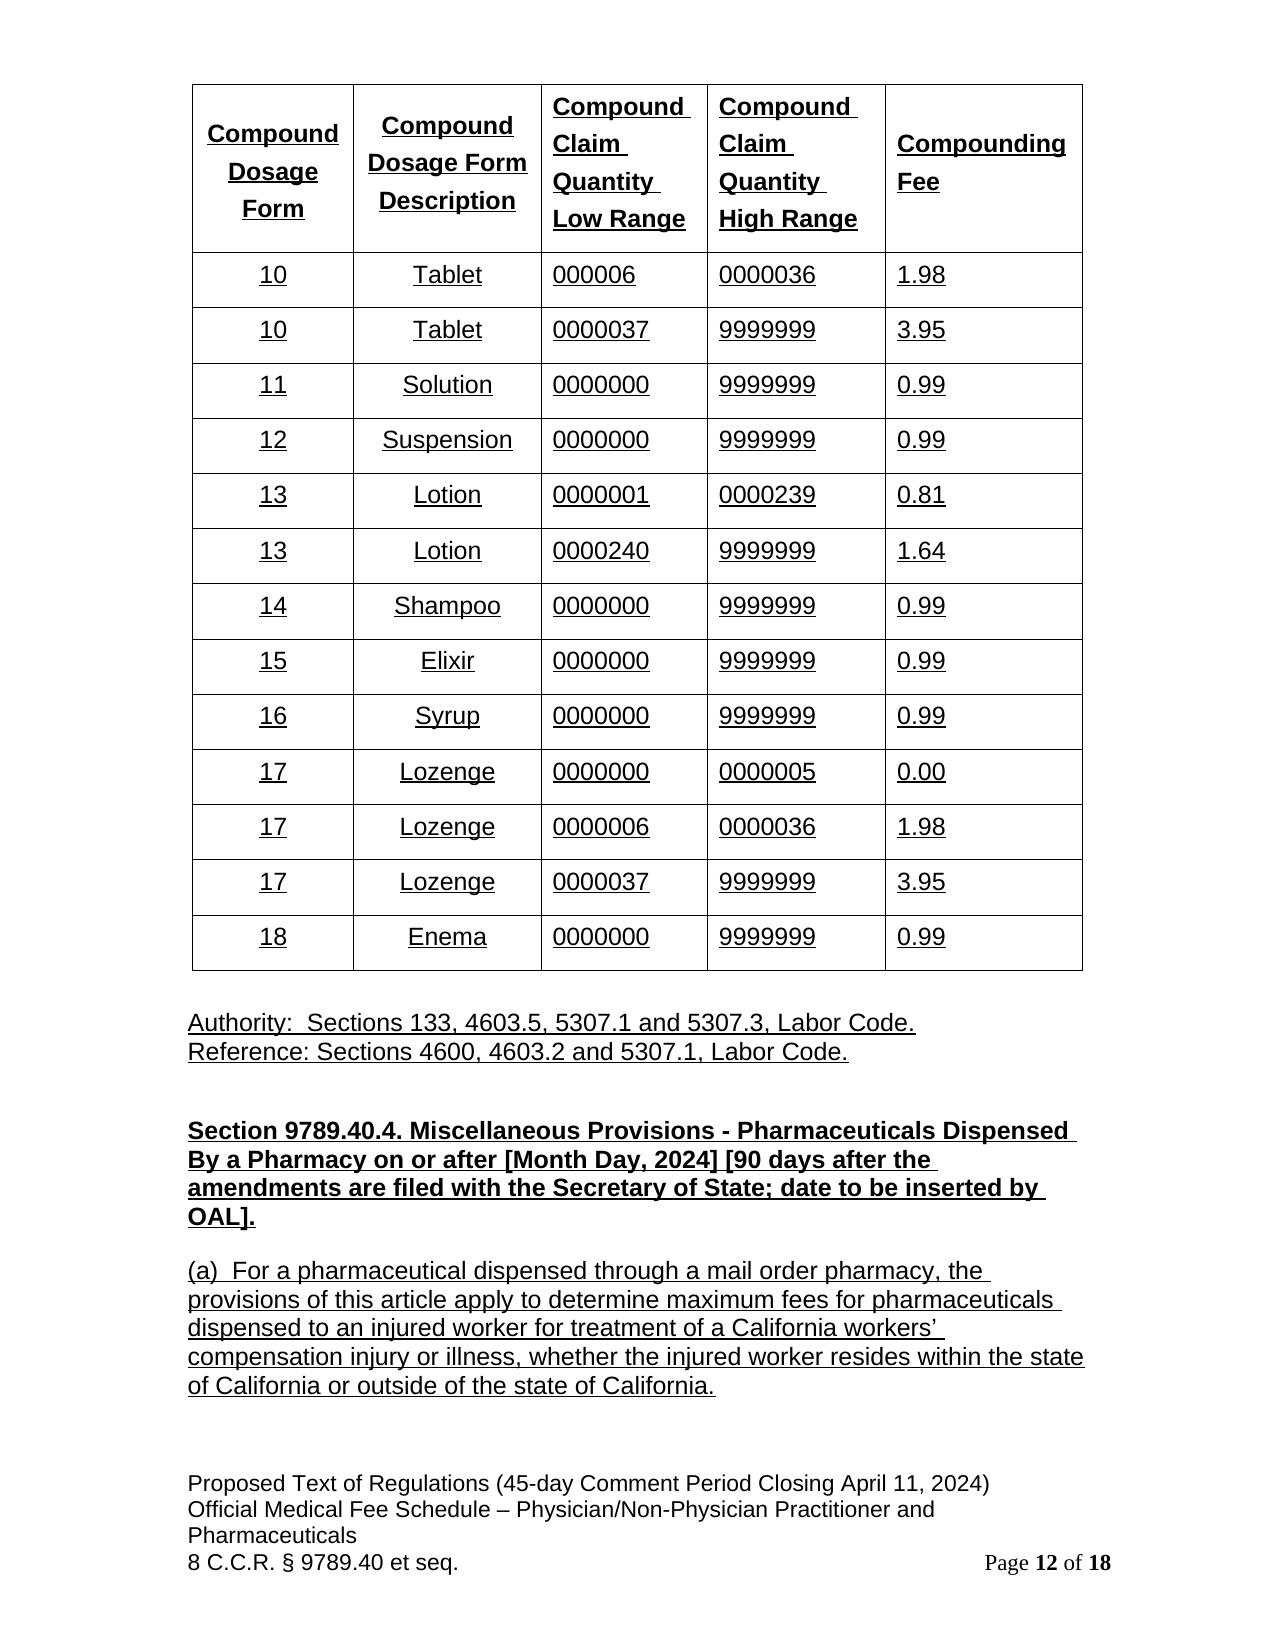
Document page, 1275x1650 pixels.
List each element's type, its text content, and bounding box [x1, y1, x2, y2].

table_cell 0.99 [886, 419, 1082, 473]
table_header Compound Claim Quantity High Range [708, 85, 885, 252]
table_cell 0.81 [886, 474, 1082, 528]
table_cell 3.95 [886, 860, 1082, 914]
table_cell 12 [193, 419, 353, 473]
table_cell 0000000 [542, 695, 707, 749]
table_cell 0000000 [542, 364, 707, 418]
text Reference: Sections 4600, 4603.2 and 5307.1, Labor Code. [187, 1037, 1087, 1066]
table_cell 0.99 [886, 916, 1082, 970]
table_cell 13 [193, 474, 353, 528]
table_cell 14 [193, 584, 353, 638]
table_cell 0000005 [708, 750, 885, 804]
table_cell Solution [354, 364, 541, 418]
table_cell 17 [193, 860, 353, 914]
text Authority: Sections 133, 4603.5, 5307.1 and 5307.3, Labor Code. [187, 1008, 1087, 1037]
table_cell 0000000 [542, 916, 707, 970]
table_cell 15 [193, 640, 353, 694]
table_cell 0000240 [542, 529, 707, 583]
table_cell 0000036 [708, 805, 885, 859]
table_cell 0000239 [708, 474, 885, 528]
table_cell Tablet [354, 308, 541, 362]
table_cell 0000000 [542, 640, 707, 694]
table_cell Lozenge [354, 860, 541, 914]
table_cell Lotion [354, 529, 541, 583]
table_cell 10 [193, 308, 353, 362]
table_cell 0000001 [542, 474, 707, 528]
table_cell 9999999 [708, 308, 885, 362]
table_cell 9999999 [708, 860, 885, 914]
table_cell 0000006 [542, 805, 707, 859]
table_cell 0.99 [886, 584, 1082, 638]
table_cell Elixir [354, 640, 541, 694]
subtitle Section 9789.40.4. Miscellaneous Provisions - Pharmaceuticals Dispensed By a Pharmacy on or after [Month Day, 2024] [90 days after the amendments are filed with the Secretary of State; date to be inserted by OAL]. [187, 1116, 1087, 1231]
table_cell 0.00 [886, 750, 1082, 804]
table_cell Shampoo [354, 584, 541, 638]
text (a) For a pharmaceutical dispensed through a mail order pharmacy, the provisions of this article apply to determine maximum fees for pharmaceuticals dispensed to an injured worker for treatment of a California workers’ compensation injury or illness, whether the injured worker resides within the state of California or outside of the state of California. [187, 1256, 1087, 1399]
table_cell 0000000 [542, 584, 707, 638]
table_cell 0000036 [708, 253, 885, 307]
table_cell 10 [193, 253, 353, 307]
table_cell 3.95 [886, 308, 1082, 362]
table_cell 0.99 [886, 695, 1082, 749]
table_cell 9999999 [708, 584, 885, 638]
table_cell 11 [193, 364, 353, 418]
table_header Compounding Fee [886, 85, 1082, 252]
table_cell 0000000 [542, 419, 707, 473]
table_cell 9999999 [708, 419, 885, 473]
table_cell Tablet [354, 253, 541, 307]
table_cell Lozenge [354, 805, 541, 859]
table_cell Lotion [354, 474, 541, 528]
table_header Compound Dosage Form [193, 85, 353, 252]
table_cell Syrup [354, 695, 541, 749]
table_cell Suspension [354, 419, 541, 473]
table_cell 9999999 [708, 529, 885, 583]
table_cell 0000000 [542, 750, 707, 804]
table_cell Lozenge [354, 750, 541, 804]
table_cell 9999999 [708, 916, 885, 970]
table_cell 1.64 [886, 529, 1082, 583]
table_cell 0.99 [886, 640, 1082, 694]
table_cell 9999999 [708, 364, 885, 418]
table_cell 17 [193, 805, 353, 859]
table_cell 1.98 [886, 253, 1082, 307]
table_cell 0.99 [886, 364, 1082, 418]
table_cell Enema [354, 916, 541, 970]
table_cell 1.98 [886, 805, 1082, 859]
table_cell 0000037 [542, 860, 707, 914]
table_cell 0000037 [542, 308, 707, 362]
table_cell 9999999 [708, 695, 885, 749]
table_cell 18 [193, 916, 353, 970]
table_cell 13 [193, 529, 353, 583]
table_cell 17 [193, 750, 353, 804]
table_cell 000006 [542, 253, 707, 307]
table_header Compound Dosage Form Description [354, 85, 541, 252]
table_header Compound Claim Quantity Low Range [542, 85, 707, 252]
table_cell 9999999 [708, 640, 885, 694]
table_cell 16 [193, 695, 353, 749]
